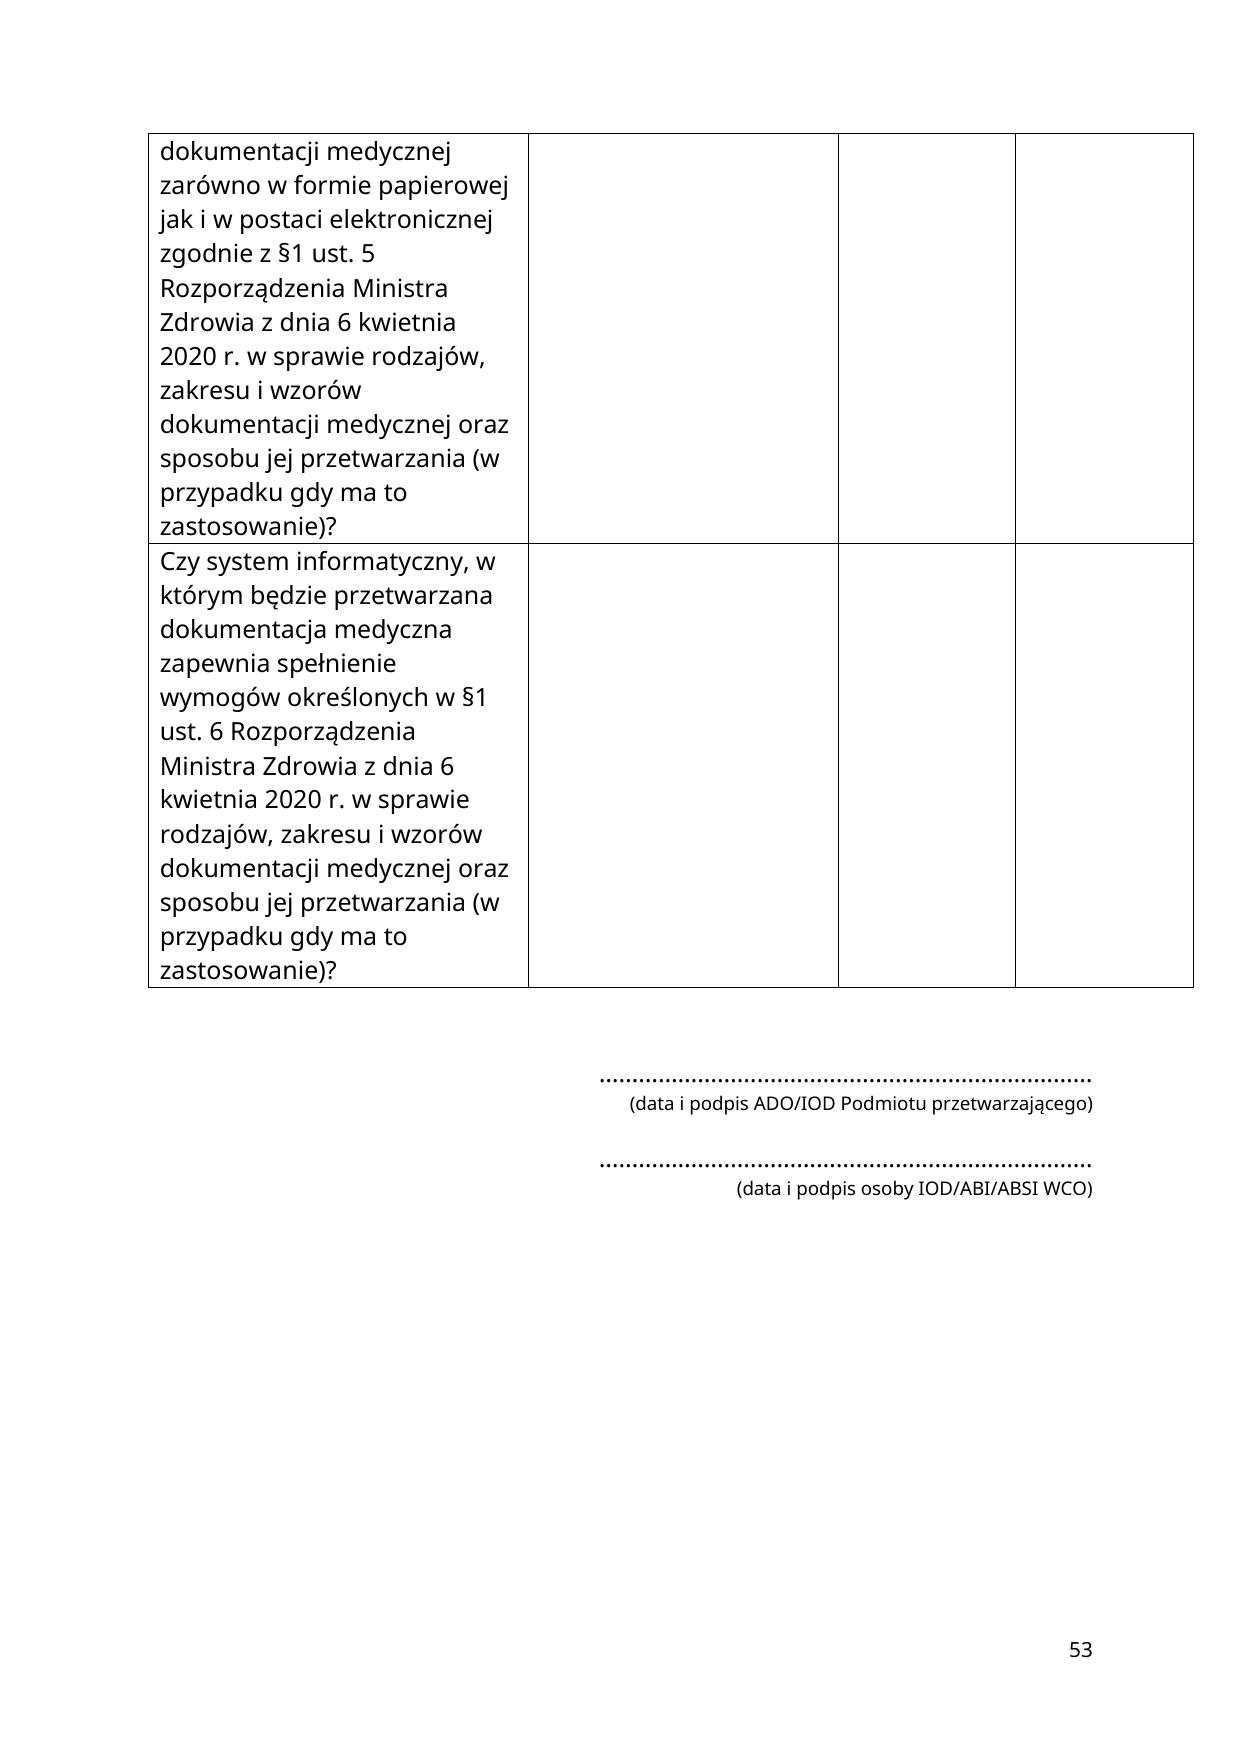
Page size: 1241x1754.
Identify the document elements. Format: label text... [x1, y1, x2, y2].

table_cell Czy system informatyczny, w którym będzie przetwarzana dokumentacja medyczna zapewnia spełnienie wymogów określonych w §1 ust. 6 Rozporządzenia Ministra Zdrowia z dnia 6 kwietnia 2020 r. w sprawie rodzajów, zakresu i wzorów dokumentacji medycznej oraz sposobu jej przetwarzania (w przypadku gdy ma to zastosowanie)? [149, 544, 528, 987]
table_cell [839, 544, 1015, 987]
table_cell [839, 134, 1015, 543]
table_cell [1016, 134, 1193, 543]
table_cell [1016, 544, 1193, 987]
text ………………………………………………………………… (data i podpis osoby IOD/ABI/ABSI WCO) [148, 1141, 1093, 1200]
text ………………………………………………………………… (data i podpis ADO/IOD Podmiotu przetwarzającego) [148, 1056, 1093, 1115]
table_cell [149, 134, 528, 543]
table_cell [529, 134, 838, 543]
table_cell [529, 544, 838, 987]
